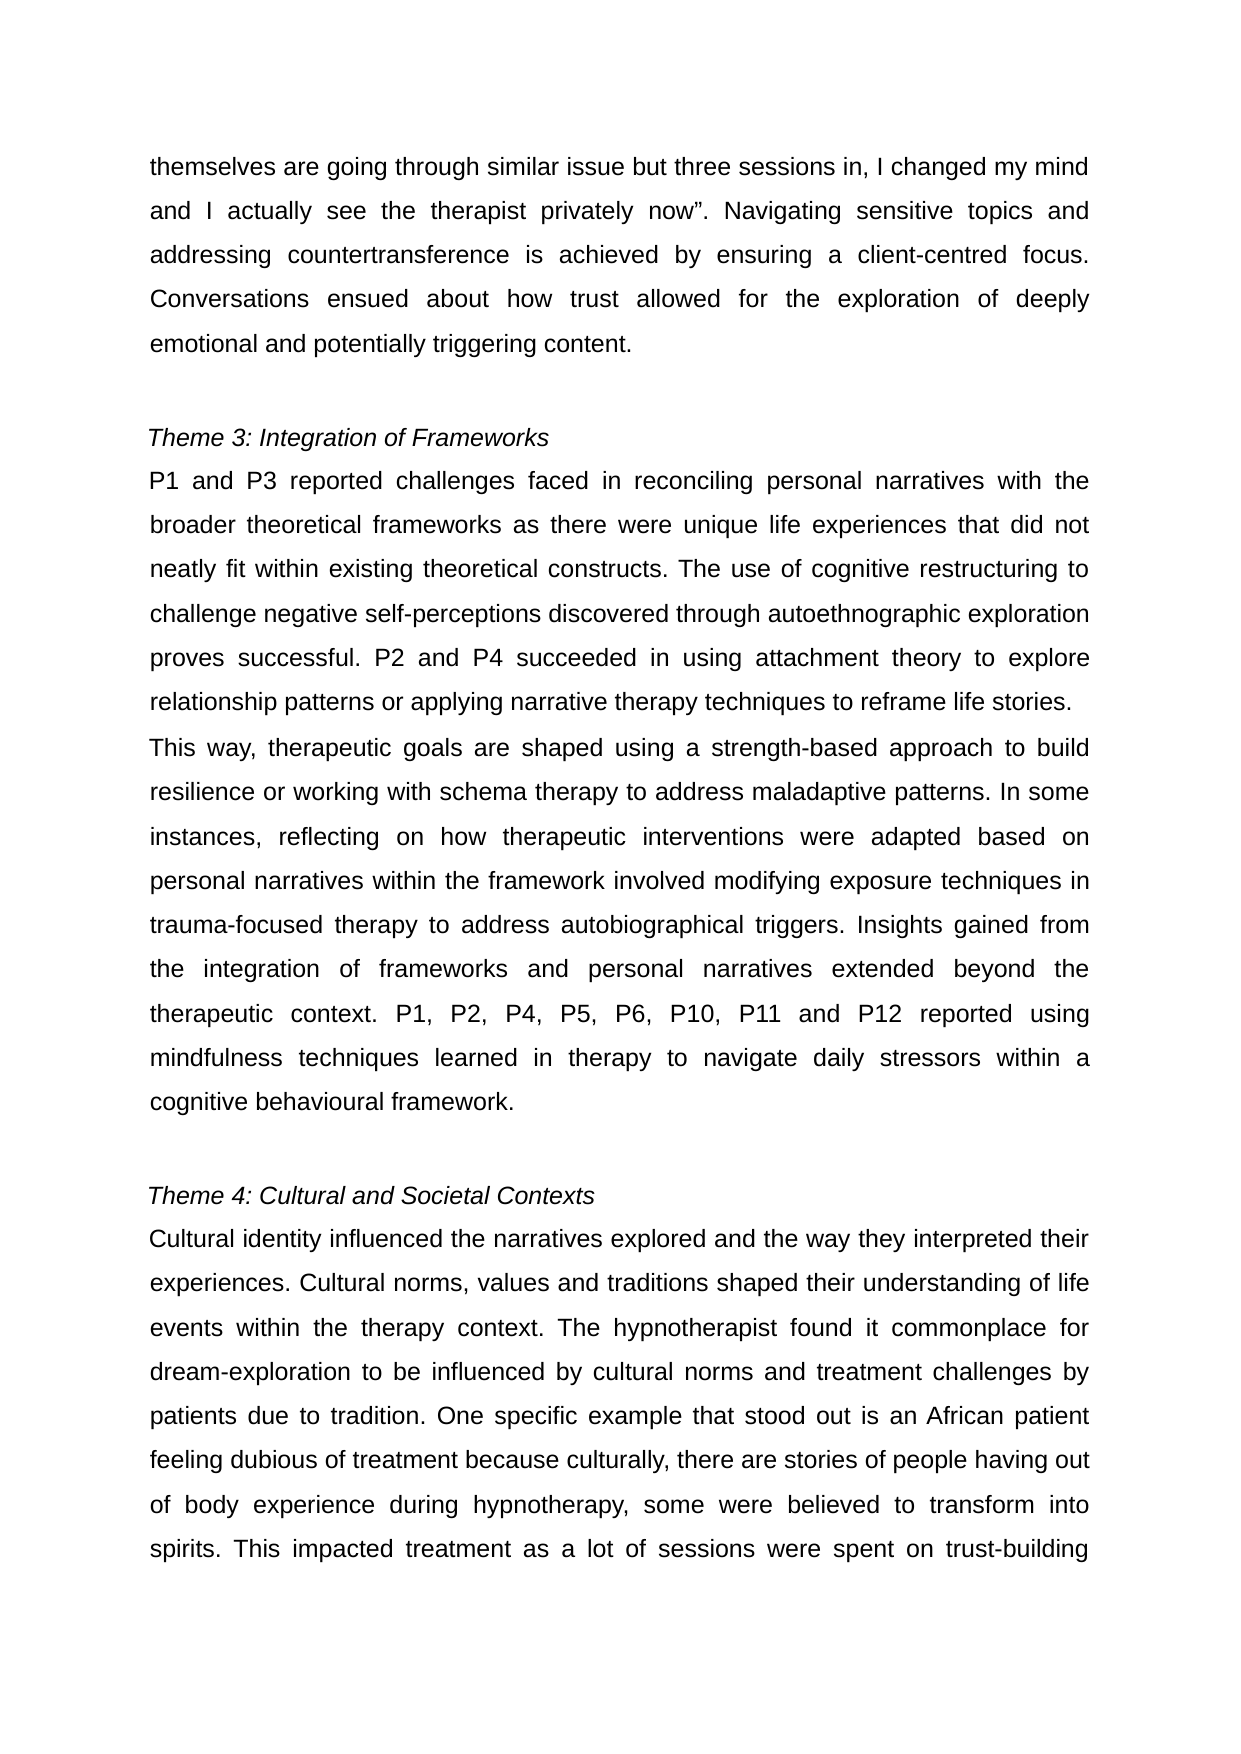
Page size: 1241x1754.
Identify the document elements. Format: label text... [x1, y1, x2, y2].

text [148, 152, 1091, 357]
text This way, therapeutic goals are shaped using a strength-based approach to build resilience or working with schema therapy to address maladaptive patterns. In some instances, reflecting on how therapeutic interventions were adapted based on personal narratives within the framework involved modifying exposure techniques in trauma-focused therapy to address autobiographical triggers. Insights gained from the integration of frameworks and personal narratives extended beyond the therapeutic context. P1, P2, P4, P5, P6, P10, P11 and P12 reported using mindfulness techniques learned in therapy to navigate daily stressors within a cognitive behavioural framework. [148, 733, 1091, 1116]
subtitle Theme 4: Cultural and Societal Contexts [147, 1181, 1092, 1210]
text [148, 1224, 1091, 1563]
text P1 and P3 reported challenges faced in reconciling personal narratives with the broader theoretical frameworks as there were unique life experiences that did not neatly fit within existing theoretical constructs. The use of cognitive restructuring to challenge negative self-perceptions discovered through autoethnographic exploration proves successful. P2 and P4 succeeded in using attachment theory to explore relationship patterns or applying narrative therapy techniques to reframe life stories. [148, 466, 1091, 716]
subtitle Theme 3: Integration of Frameworks [147, 423, 1092, 451]
